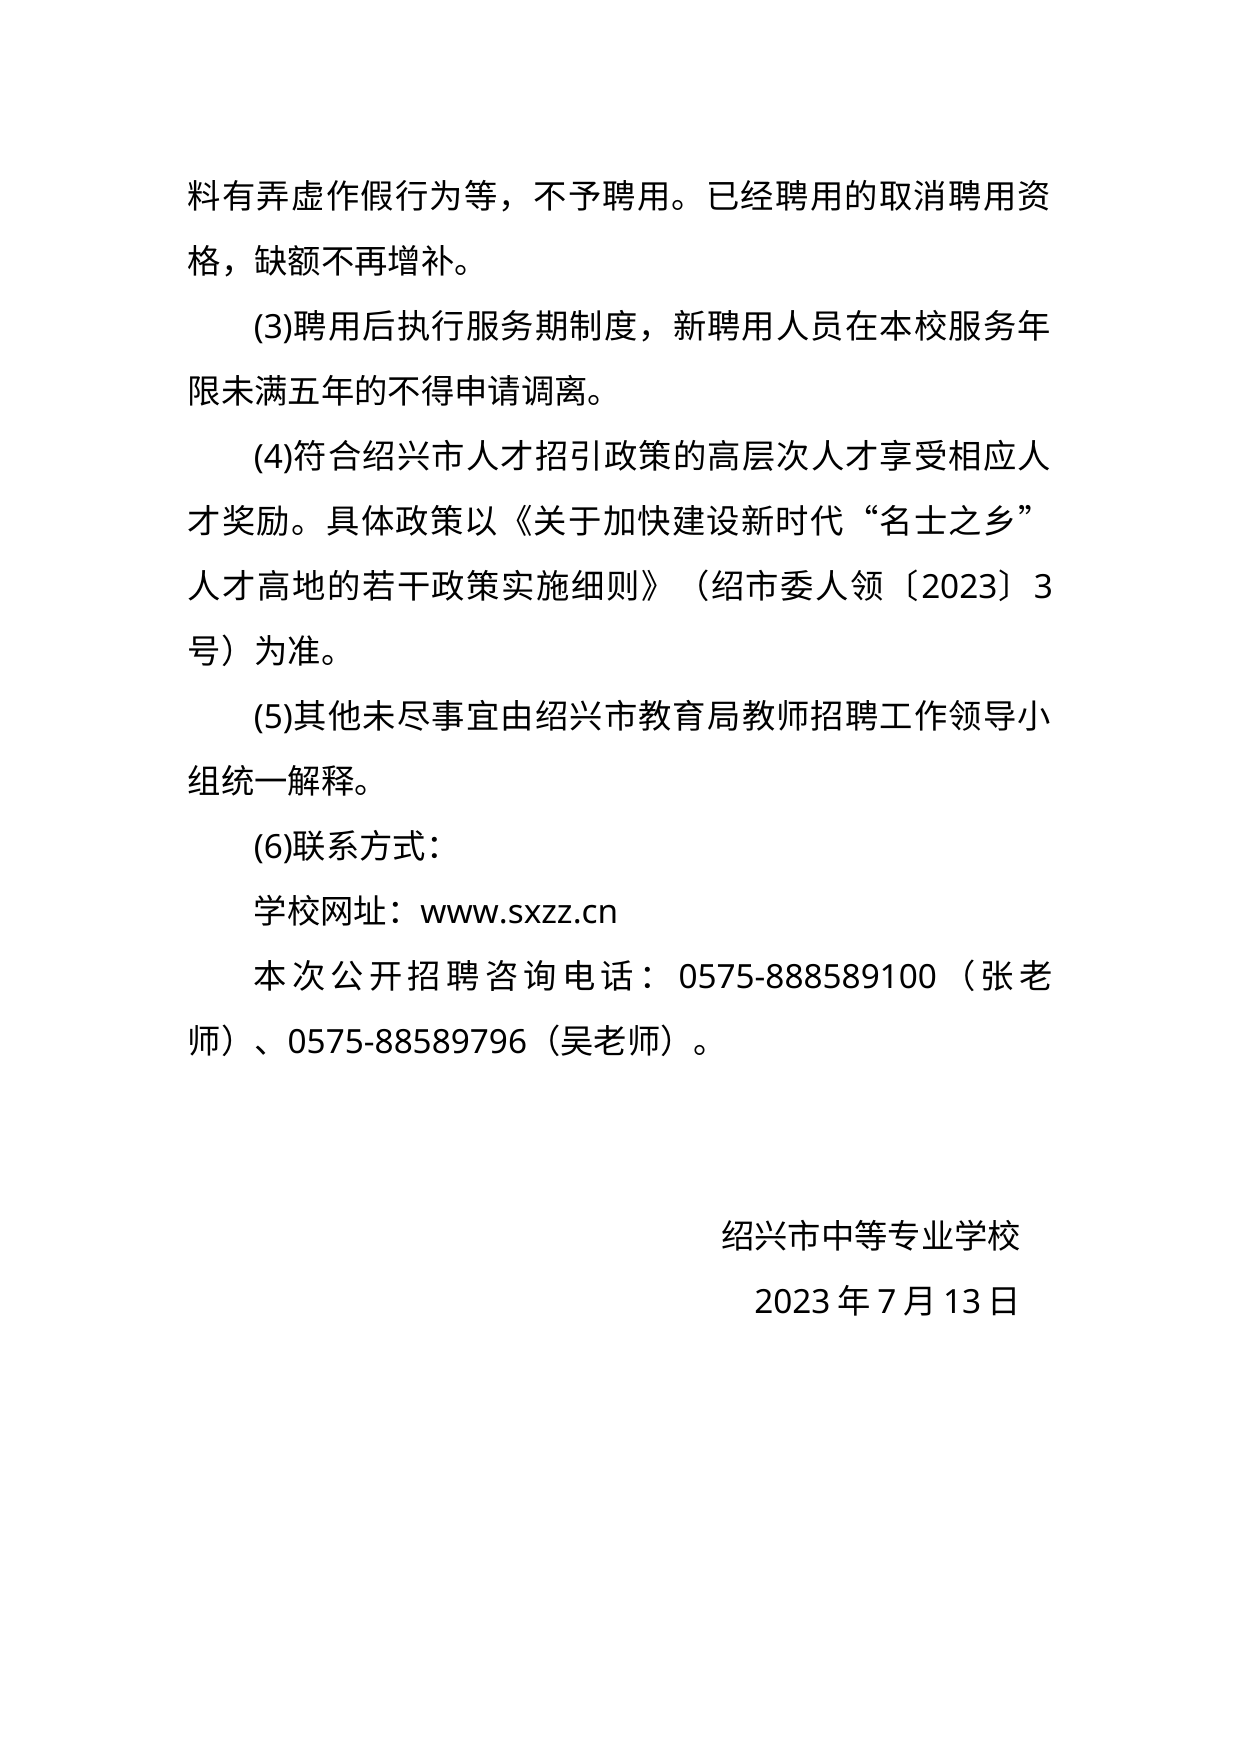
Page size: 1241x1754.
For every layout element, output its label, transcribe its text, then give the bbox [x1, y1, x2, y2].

text (4)符合绍兴市人才招引政策的高层次人才享受相应人才奖励。具体政策以《关于加快建设新时代“名士之乡”人才高地的若干政策实施细则》（绍市委人领〔2023〕3号）为准。 [187, 422, 1053, 682]
text (3)聘用后执行服务期制度，新聘用人员在本校服务年限未满五年的不得申请调离。 [187, 292, 1053, 422]
text 绍兴市中等专业学校 [187, 1202, 1053, 1267]
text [187, 162, 1053, 292]
text (6)联系方式： [187, 812, 1053, 877]
text 本次公开招聘咨询电话：0575-888589100（张老师）、0575-88589796（吴老师）。 [187, 942, 1053, 1072]
text (5)其他未尽事宜由绍兴市教育局教师招聘工作领导小组统一解释。 [187, 682, 1053, 812]
text 2023年7月13日 [187, 1267, 1053, 1332]
text 学校网址：www.sxzz.cn [187, 877, 1053, 942]
